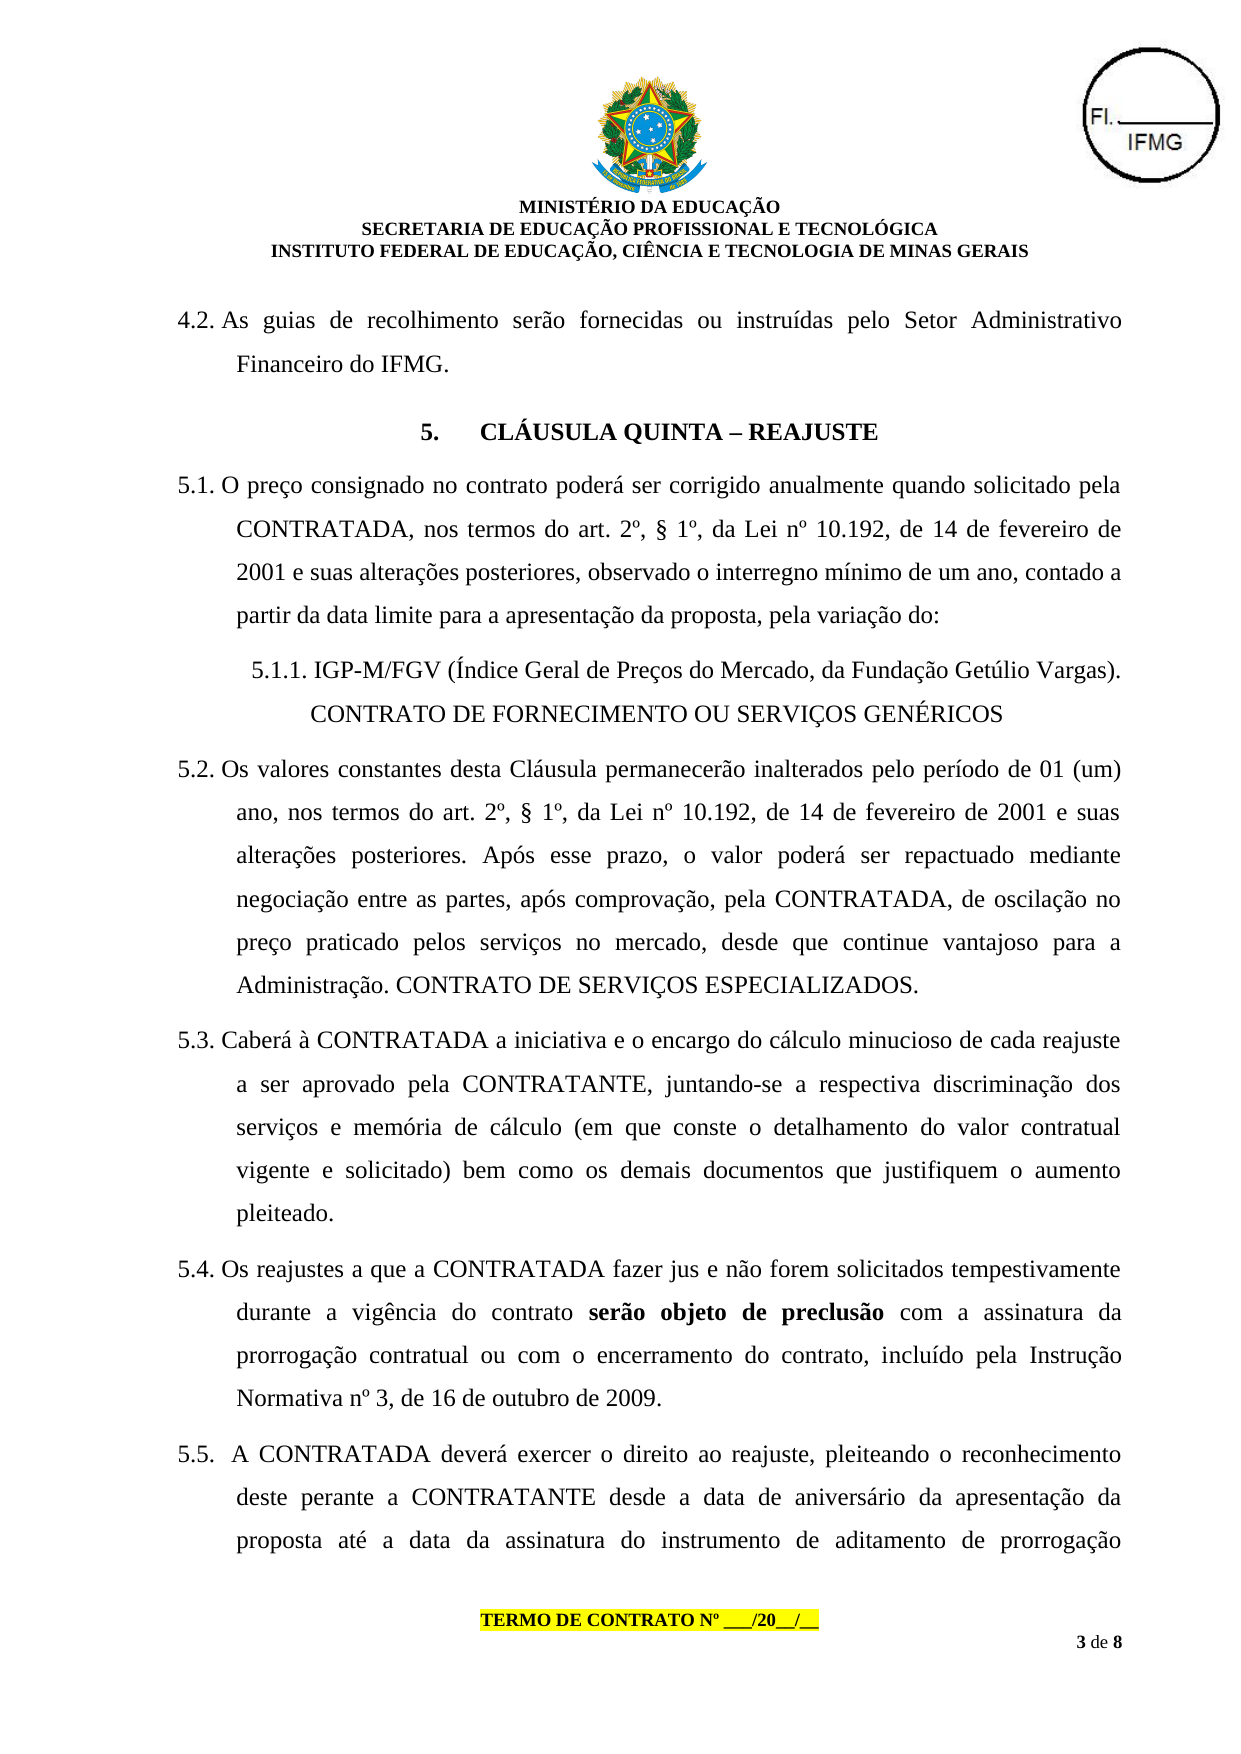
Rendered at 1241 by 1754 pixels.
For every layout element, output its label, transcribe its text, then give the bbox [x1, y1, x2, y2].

list As guias de recolhimento serão fornecidas ou instruídas pelo Setor Administrativo Financeiro do IFMG. [177, 306, 1122, 377]
picture [1048, 3, 1241, 205]
list IGP-M/FGV (Índice Geral de Preços do Mercado, da Fundação Getúlio Vargas). CONTRATO DE FORNECIMENTO OU SERVIÇOS GENÉRICOS [251, 656, 1122, 727]
text CLÁUSULA QUINTA – REAJUSTE [177, 417, 1122, 446]
list Os valores constantes desta Cláusula permanecerão inalterados pelo período de 01 (um) ano, nos termos do art. 2º, § 1º, da Lei nº 10.192, de 14 de fevereiro de 2001 e suas alterações posteriores. Após esse prazo, o valor poderá ser repactuado mediante negociação entre as partes, após comprovação, pela CONTRATADA, de oscilação no preço praticado pelos serviços no mercado, desde que continue vantajoso para a Administração. CONTRATO DE SERVIÇOS ESPECIALIZADOS. [177, 754, 1122, 999]
picture [587, 73, 712, 197]
list Os reajustes a que a CONTRATADA fazer jus e não forem solicitados tempestivamente durante a vigência do contrato serão objeto de preclusão com a assinatura da prorrogação contratual ou com o encerramento do contrato, incluído pela Instrução Normativa nº 3, de 16 de outubro de 2009. [177, 1254, 1122, 1412]
list Caberá à CONTRATADA a iniciativa e o encargo do cálculo minucioso de cada reajuste a ser aprovado pela CONTRATANTE, juntando-se a respectiva discriminação dos serviços e memória de cálculo (em que conste o detalhamento do valor contratual vigente e solicitado) bem como os demais documentos que justifiquem o aumento pleiteado. [177, 1026, 1122, 1227]
list O preço consignado no contrato poderá ser corrigido anualmente quando solicitado pela CONTRATADA, nos termos do art. 2º, § 1º, da Lei nº 10.192, de 14 de fevereiro de 2001 e suas alterações posteriores, observado o interregno mínimo de um ano, contado a partir da data limite para a apresentação da proposta, pela variação do: [177, 471, 1122, 629]
